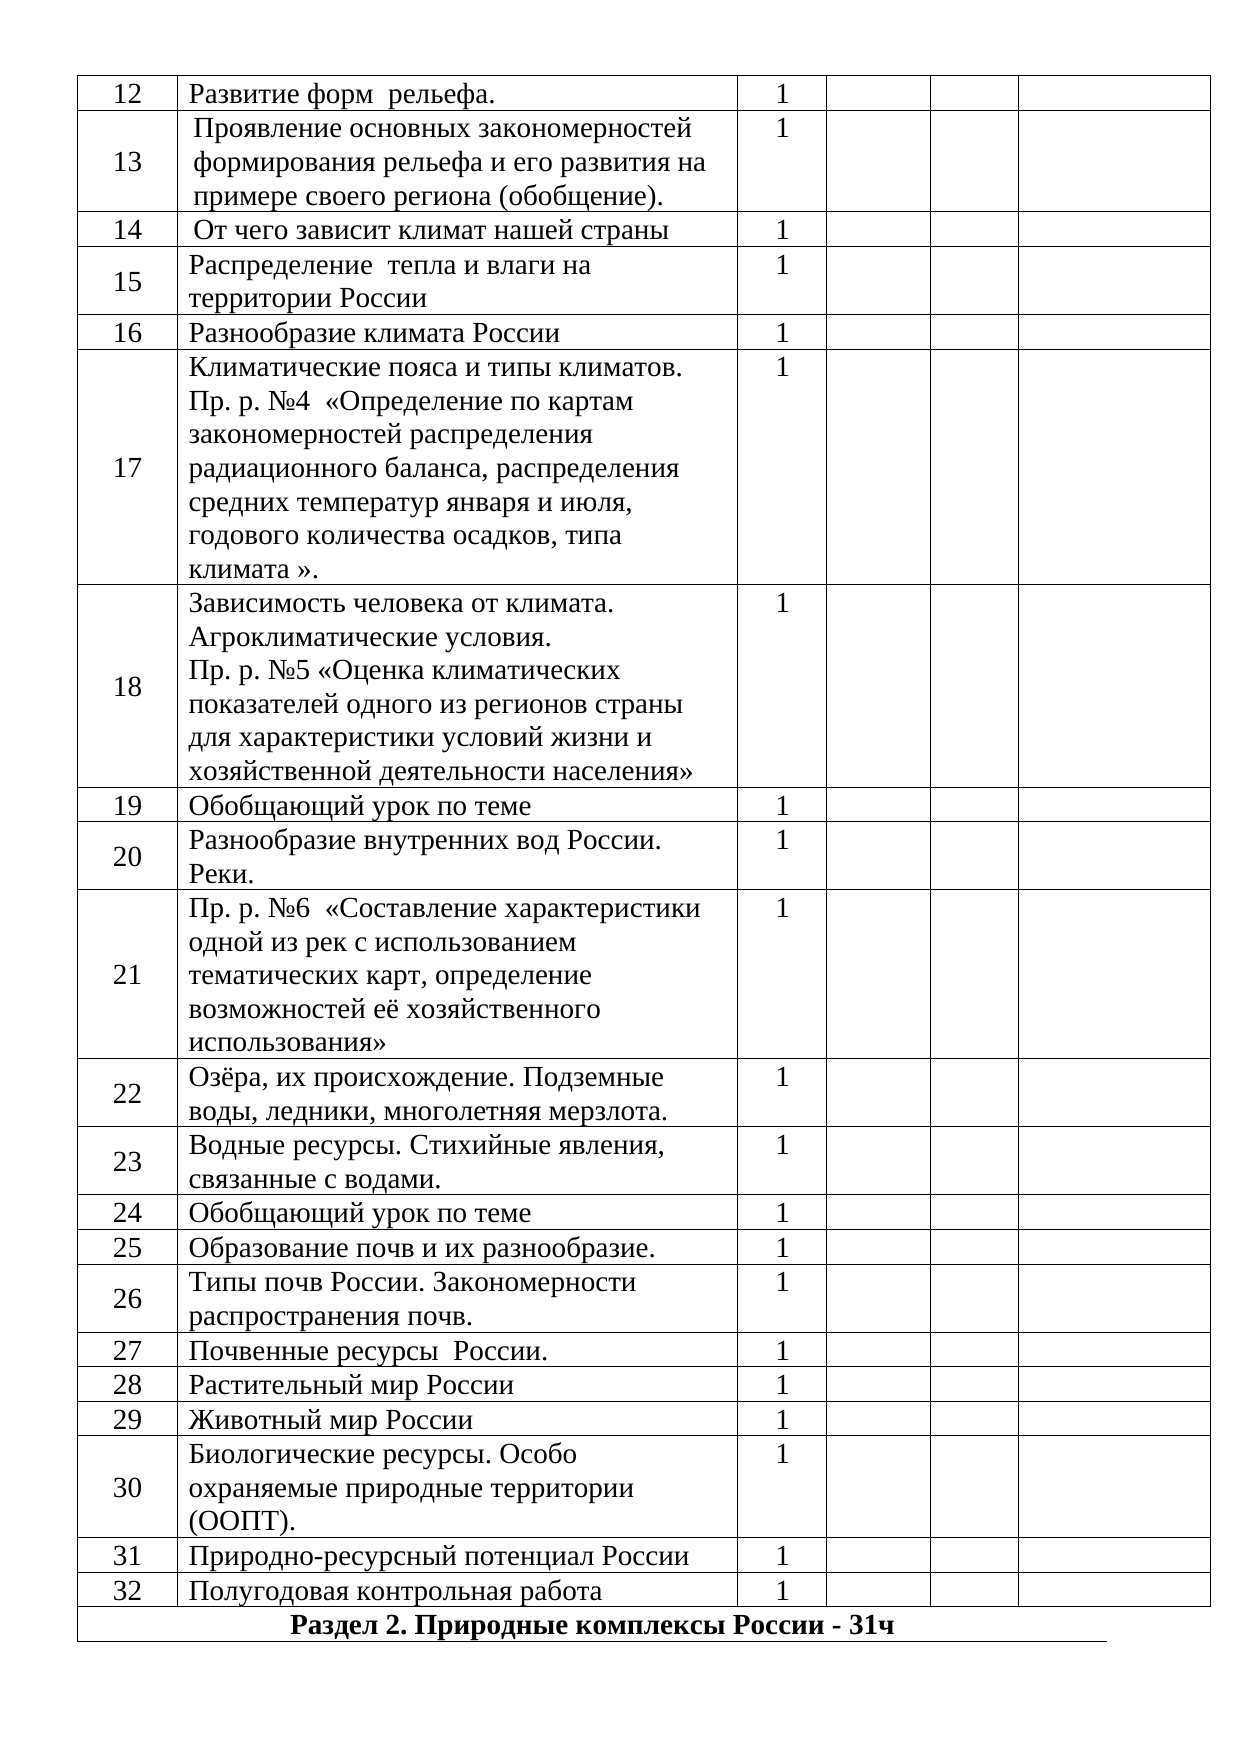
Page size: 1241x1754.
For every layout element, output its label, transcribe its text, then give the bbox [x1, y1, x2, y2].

table_cell 1 [738, 1436, 826, 1537]
table_cell 1 [738, 890, 826, 1058]
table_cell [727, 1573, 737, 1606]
table_cell [1019, 1127, 1210, 1194]
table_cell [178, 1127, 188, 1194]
table_cell 22 [78, 1059, 177, 1126]
table_cell Почвенные ресурсы России. [178, 1333, 737, 1366]
table_cell [1019, 1436, 1210, 1537]
table_cell [827, 350, 930, 584]
table_cell [931, 1367, 1018, 1401]
table_cell [1019, 111, 1210, 211]
table_cell [827, 247, 930, 314]
table_cell 24 [78, 1195, 177, 1229]
table_cell [827, 1333, 930, 1366]
table_cell 29 [78, 1402, 177, 1435]
table_cell [931, 585, 1018, 787]
table_cell Растительный мир России [178, 1367, 737, 1401]
table_cell [1019, 1333, 1210, 1366]
table_cell Зависимость человека от климата. Агроклиматические условия. Пр. р. №5 «Оценка климатических показателей одного из регионов страны для характеристики условий жизни и хозяйственной деятельности населения» [178, 585, 737, 787]
table_cell [931, 1230, 1018, 1263]
table_cell 1 [738, 1127, 826, 1194]
table_cell [931, 1538, 1018, 1572]
table_cell [1019, 788, 1210, 821]
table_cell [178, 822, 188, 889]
table_cell [1019, 1059, 1210, 1126]
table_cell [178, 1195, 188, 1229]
table_cell Развитие форм рельефа. [178, 76, 737, 109]
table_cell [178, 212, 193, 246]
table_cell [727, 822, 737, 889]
table_cell [1019, 1230, 1210, 1263]
table_cell [931, 111, 1018, 211]
table_cell [1019, 1265, 1210, 1332]
table_cell 1 [738, 822, 826, 889]
table_cell [1019, 890, 1210, 1058]
table_cell [931, 76, 1018, 109]
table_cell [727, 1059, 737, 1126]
table_cell 1 [738, 111, 826, 211]
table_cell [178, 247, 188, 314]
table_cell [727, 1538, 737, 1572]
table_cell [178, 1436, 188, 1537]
table_cell Обобщающий урок по теме [178, 788, 737, 821]
table_cell [931, 1265, 1018, 1332]
table_cell [1019, 1367, 1210, 1401]
table_cell [827, 1265, 930, 1332]
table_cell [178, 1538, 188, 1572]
table_cell 18 [78, 585, 177, 787]
table_cell [931, 1059, 1018, 1126]
table_cell Пр. р. №6 «Составление характеристики одной из рек с использованием тематических карт, определение возможностей её хозяйственного использования» [178, 890, 737, 1058]
table_cell [827, 1059, 930, 1126]
table_cell 20 [78, 822, 177, 889]
table_cell 1 [738, 1402, 826, 1435]
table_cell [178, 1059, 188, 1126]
table_cell [827, 111, 930, 211]
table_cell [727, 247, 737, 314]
table_cell [827, 76, 930, 109]
table_cell [1019, 1538, 1210, 1572]
table_cell 1 [738, 315, 826, 348]
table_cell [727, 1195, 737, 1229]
table_cell Раздел 2. Природные комплексы России - 31ч [78, 1607, 1107, 1641]
table_cell [931, 1333, 1018, 1366]
table_cell [827, 1230, 930, 1263]
table_cell [827, 1436, 930, 1537]
table_cell 1 [738, 1367, 826, 1401]
table_cell [931, 890, 1018, 1058]
table_cell 1 [738, 350, 826, 584]
table_cell 23 [78, 1127, 177, 1194]
table_cell [931, 1402, 1018, 1435]
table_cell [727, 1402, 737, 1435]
table_cell [931, 1436, 1018, 1537]
table_cell [931, 315, 1018, 348]
table_cell 17 [78, 350, 177, 584]
table_cell 14 [78, 212, 177, 246]
table_cell 1 [738, 1538, 826, 1572]
table_cell [1019, 1402, 1210, 1435]
table_cell 1 [738, 247, 826, 314]
table_cell Типы почв России. Закономерности распространения почв. [178, 1265, 737, 1332]
table_cell [931, 350, 1018, 584]
table_cell [1019, 315, 1210, 348]
table_cell [827, 1538, 930, 1572]
table_cell 1 [738, 1230, 826, 1263]
table_cell [827, 1195, 930, 1229]
table_cell 30 [78, 1436, 177, 1537]
table_cell [1019, 350, 1210, 584]
table_cell [827, 1573, 930, 1606]
table_cell [827, 315, 930, 348]
table_cell 1 [738, 76, 826, 109]
table_cell 27 [78, 1333, 177, 1366]
table_cell [1019, 212, 1210, 246]
table_cell [1019, 247, 1210, 314]
table_cell 1 [738, 1059, 826, 1126]
table_cell [1019, 822, 1210, 889]
table_cell 1 [738, 212, 826, 246]
table_cell [827, 788, 930, 821]
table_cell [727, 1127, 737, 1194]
table_cell 26 [78, 1265, 177, 1332]
table_cell 1 [738, 1573, 826, 1606]
table_cell 1 [738, 1333, 826, 1366]
table_cell 12 [78, 76, 177, 109]
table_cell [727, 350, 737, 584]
table_cell 19 [78, 788, 177, 821]
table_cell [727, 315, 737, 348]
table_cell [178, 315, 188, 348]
table_cell 1 [738, 1265, 826, 1332]
table_cell [931, 247, 1018, 314]
table_cell [931, 212, 1018, 246]
table_cell [827, 890, 930, 1058]
table_cell [931, 1127, 1018, 1194]
table_cell [827, 1402, 930, 1435]
table_cell [827, 1127, 930, 1194]
table_cell [931, 788, 1018, 821]
table_cell 1 [738, 1195, 826, 1229]
table_cell 25 [78, 1230, 177, 1263]
table_cell [1019, 585, 1210, 787]
table_cell 15 [78, 247, 177, 314]
table_cell 16 [78, 315, 177, 348]
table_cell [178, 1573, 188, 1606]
table_cell [827, 1367, 930, 1401]
table_cell Образование почв и их разнообразие. [178, 1230, 737, 1263]
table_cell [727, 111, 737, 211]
table_cell [1019, 1195, 1210, 1229]
table_cell [1019, 76, 1210, 109]
table_cell 31 [78, 1538, 177, 1572]
table_cell 1 [738, 585, 826, 787]
table_cell [931, 822, 1018, 889]
table_cell [931, 1573, 1018, 1606]
table_cell 21 [78, 890, 177, 1058]
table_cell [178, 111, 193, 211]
table_cell [827, 585, 930, 787]
table_cell 28 [78, 1367, 177, 1401]
table_cell [827, 212, 930, 246]
table_cell [1019, 1573, 1210, 1606]
table_cell [931, 1195, 1018, 1229]
table_cell 32 [78, 1573, 177, 1606]
table_cell 1 [738, 788, 826, 821]
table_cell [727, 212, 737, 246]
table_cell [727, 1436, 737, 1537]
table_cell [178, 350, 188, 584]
table_cell [827, 822, 930, 889]
table_cell 13 [78, 111, 177, 211]
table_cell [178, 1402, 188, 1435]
